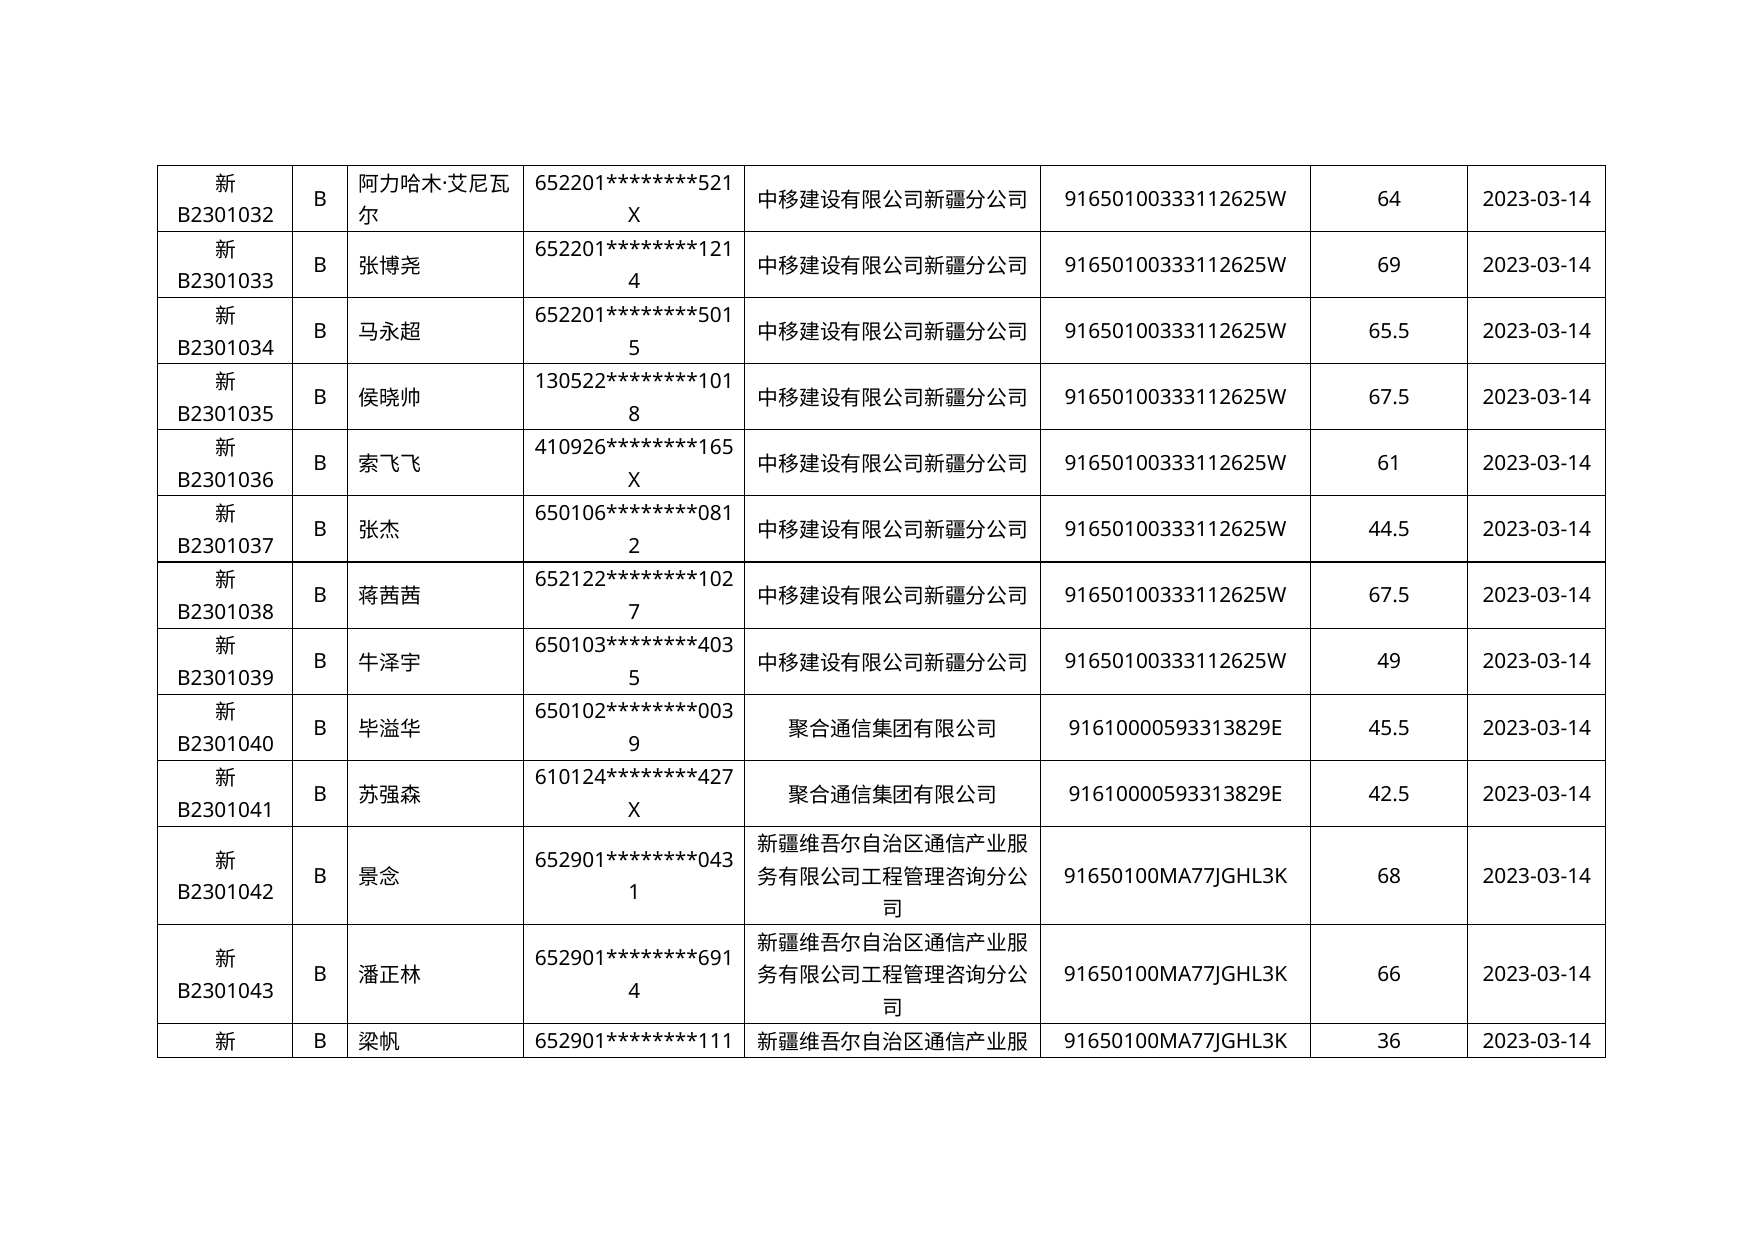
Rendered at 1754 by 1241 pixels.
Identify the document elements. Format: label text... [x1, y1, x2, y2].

table_cell 中移建设有限公司新疆分公司 [745, 364, 1040, 429]
table_cell 新B2301034 [158, 298, 292, 363]
table_cell 91650100333112625W [1041, 166, 1310, 231]
table_cell B [293, 761, 347, 826]
table_cell B [293, 166, 347, 231]
table_cell 610124********427X [524, 761, 744, 826]
table_cell 67.5 [1311, 563, 1467, 627]
table_cell B [293, 925, 347, 1023]
table_cell 2023-03-14 [1468, 827, 1605, 924]
table_cell 蒋茜茜 [348, 563, 523, 627]
table_cell 91650100333112625W [1041, 563, 1310, 627]
table_cell 68 [1311, 827, 1467, 924]
table_cell 61 [1311, 430, 1467, 495]
table_cell 91650100333112625W [1041, 430, 1310, 495]
table_cell 44.5 [1311, 496, 1467, 561]
table_cell 中移建设有限公司新疆分公司 [745, 232, 1040, 297]
table_cell 新B2301041 [158, 761, 292, 826]
table_cell 聚合通信集团有限公司 [745, 695, 1040, 759]
table_cell 2023-03-14 [1468, 1024, 1605, 1057]
table_cell 新B2301036 [158, 430, 292, 495]
table_cell 650106********0812 [524, 496, 744, 561]
table_cell 新B2301035 [158, 364, 292, 429]
table_cell 毕溢华 [348, 695, 523, 759]
table_cell 652901********0431 [524, 827, 744, 924]
table_cell 中移建设有限公司新疆分公司 [745, 166, 1040, 231]
table_cell 652901********1110 [524, 1024, 744, 1057]
table_cell B [293, 695, 347, 759]
table_cell 2023-03-14 [1468, 166, 1605, 231]
table_cell 新B2301042 [158, 827, 292, 924]
table_cell 2023-03-14 [1468, 761, 1605, 826]
table_cell 2023-03-14 [1468, 496, 1605, 561]
table_cell 69 [1311, 232, 1467, 297]
table_cell 聚合通信集团有限公司 [745, 761, 1040, 826]
table_cell 2023-03-14 [1468, 298, 1605, 363]
table_cell 42.5 [1311, 761, 1467, 826]
table_cell 新B2301039 [158, 629, 292, 693]
table_cell 张博尧 [348, 232, 523, 297]
table_cell 652201********1214 [524, 232, 744, 297]
table_cell 景念 [348, 827, 523, 924]
table_cell B [293, 364, 347, 429]
table_cell 91650100MA77JGHL3K [1041, 1024, 1310, 1057]
table_cell 91650100333112625W [1041, 496, 1310, 561]
table_cell 中移建设有限公司新疆分公司 [745, 430, 1040, 495]
table_cell 2023-03-14 [1468, 563, 1605, 627]
table_cell 2023-03-14 [1468, 232, 1605, 297]
table_cell B [293, 629, 347, 693]
table_cell 650102********0039 [524, 695, 744, 759]
table_cell 新疆维吾尔自治区通信产业服务有限公司工程管理咨询分公司 [745, 827, 1040, 924]
table_cell 新B2301043 [158, 925, 292, 1023]
table_cell 侯晓帅 [348, 364, 523, 429]
table_cell B [293, 1024, 347, 1057]
table_cell 91650100333112625W [1041, 629, 1310, 693]
table_cell 新B2301032 [158, 166, 292, 231]
table_cell 49 [1311, 629, 1467, 693]
table_cell 130522********1018 [524, 364, 744, 429]
table_cell 67.5 [1311, 364, 1467, 429]
table_cell 张杰 [348, 496, 523, 561]
table_cell 652901********6914 [524, 925, 744, 1023]
table_cell 2023-03-14 [1468, 629, 1605, 693]
table_cell 牛泽宇 [348, 629, 523, 693]
table_cell 91650100333112625W [1041, 298, 1310, 363]
table_cell 中移建设有限公司新疆分公司 [745, 563, 1040, 627]
table_cell 91650100333112625W [1041, 232, 1310, 297]
table_cell 中移建设有限公司新疆分公司 [745, 298, 1040, 363]
table_cell 650103********4035 [524, 629, 744, 693]
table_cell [745, 1024, 1040, 1057]
table_cell 65.5 [1311, 298, 1467, 363]
table_cell B [293, 232, 347, 297]
table_cell 新B2301033 [158, 232, 292, 297]
table_cell B [293, 563, 347, 627]
table_cell 新B2301038 [158, 563, 292, 627]
table_cell 36 [1311, 1024, 1467, 1057]
table_cell 64 [1311, 166, 1467, 231]
table_cell 中移建设有限公司新疆分公司 [745, 629, 1040, 693]
table_cell 苏强森 [348, 761, 523, 826]
table_cell 索飞飞 [348, 430, 523, 495]
table_cell 潘正林 [348, 925, 523, 1023]
table_cell 91610000593313829E [1041, 695, 1310, 759]
table_cell 新疆维吾尔自治区通信产业服务有限公司工程管理咨询分公司 [745, 925, 1040, 1023]
table_cell 新B2301044 [158, 1024, 292, 1057]
table_cell 91650100333112625W [1041, 364, 1310, 429]
table_cell B [293, 496, 347, 561]
table_cell 2023-03-14 [1468, 364, 1605, 429]
table_cell 阿力哈木·艾尼瓦尔 [348, 166, 523, 231]
table_cell 梁帆 [348, 1024, 523, 1057]
table_cell 45.5 [1311, 695, 1467, 759]
table_cell B [293, 298, 347, 363]
table_cell 652201********5015 [524, 298, 744, 363]
table_cell 2023-03-14 [1468, 430, 1605, 495]
table_cell 2023-03-14 [1468, 695, 1605, 759]
table_cell B [293, 827, 347, 924]
table_cell 410926********165X [524, 430, 744, 495]
table_cell 2023-03-14 [1468, 925, 1605, 1023]
table_cell 91650100MA77JGHL3K [1041, 925, 1310, 1023]
table_cell 新B2301040 [158, 695, 292, 759]
table_cell B [293, 430, 347, 495]
table_cell 91650100MA77JGHL3K [1041, 827, 1310, 924]
table_cell 马永超 [348, 298, 523, 363]
table_cell 新B2301037 [158, 496, 292, 561]
table_cell 91610000593313829E [1041, 761, 1310, 826]
table_cell 652122********1027 [524, 563, 744, 627]
table_cell 中移建设有限公司新疆分公司 [745, 496, 1040, 561]
table_cell 652201********521X [524, 166, 744, 231]
table_cell 66 [1311, 925, 1467, 1023]
